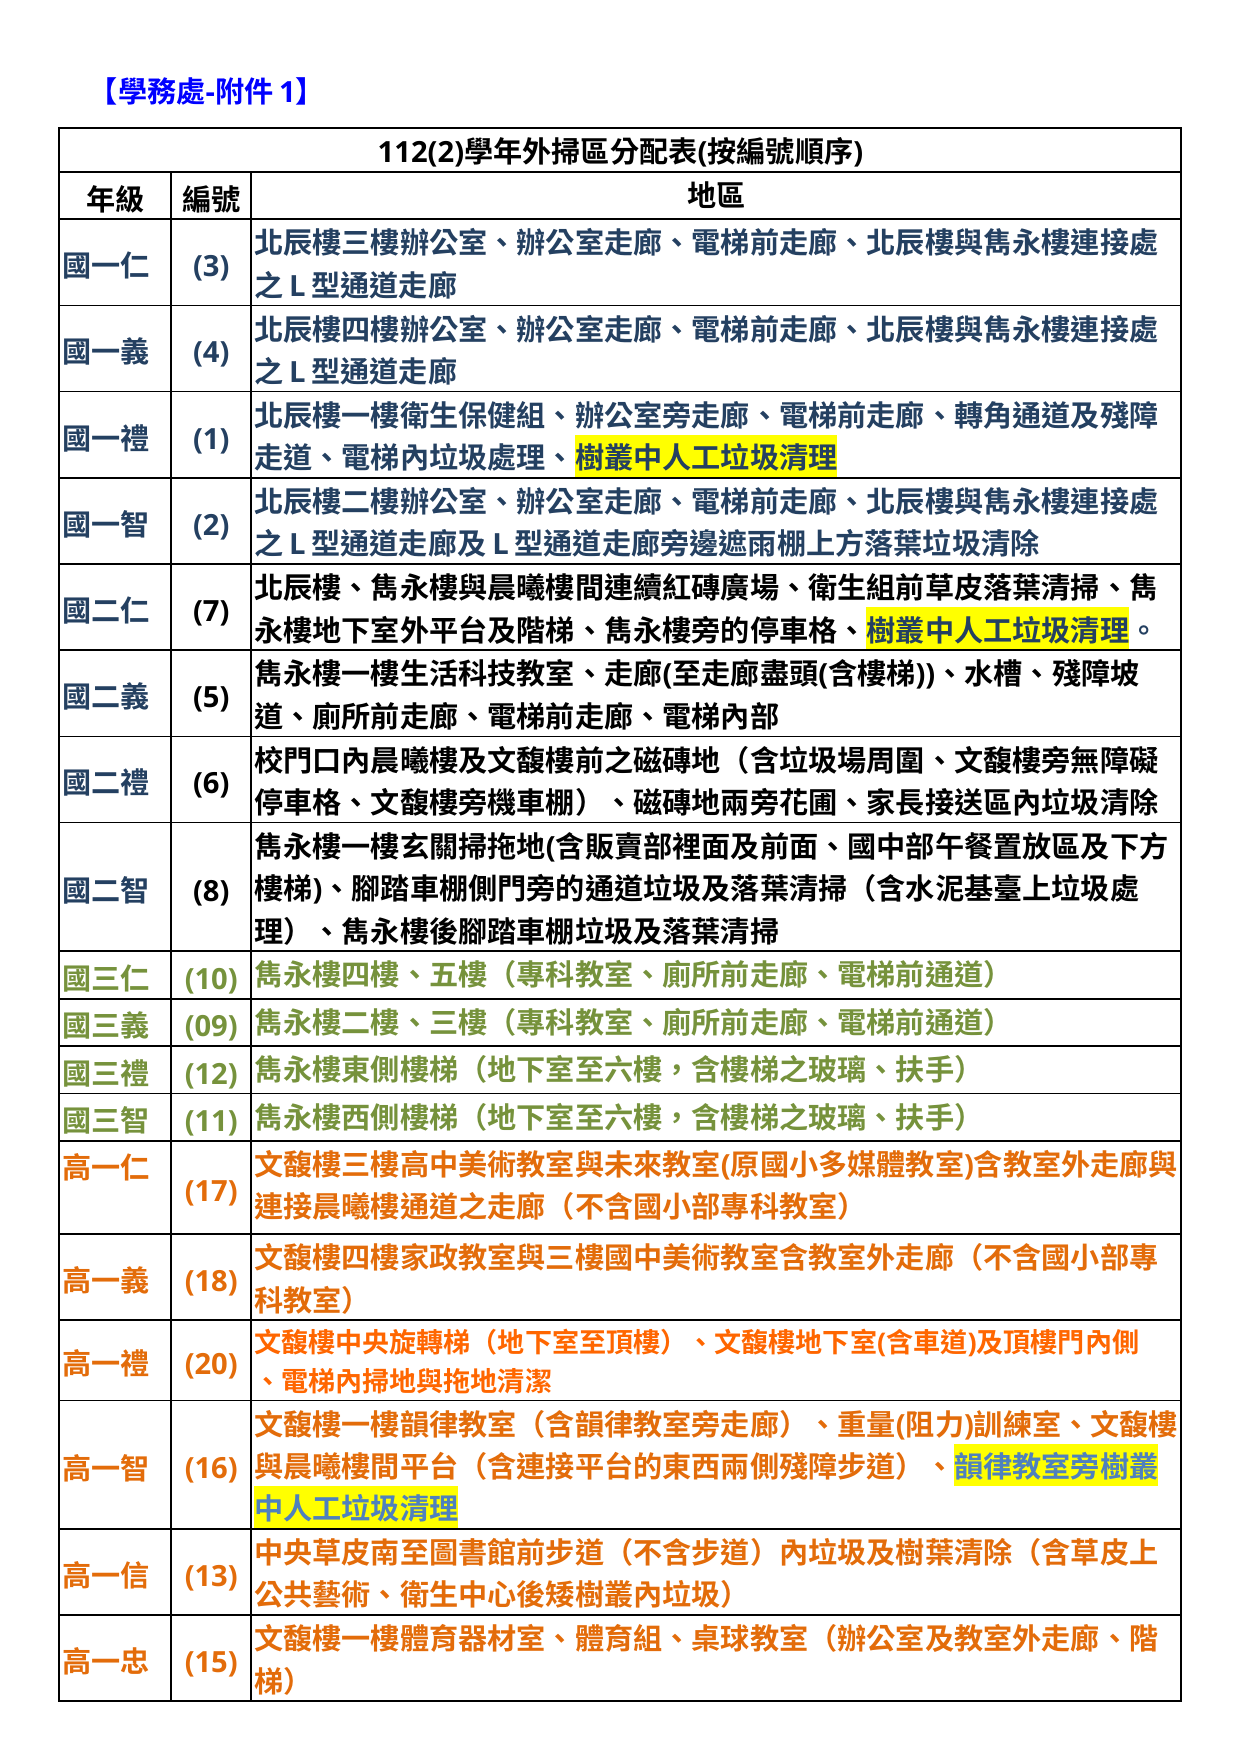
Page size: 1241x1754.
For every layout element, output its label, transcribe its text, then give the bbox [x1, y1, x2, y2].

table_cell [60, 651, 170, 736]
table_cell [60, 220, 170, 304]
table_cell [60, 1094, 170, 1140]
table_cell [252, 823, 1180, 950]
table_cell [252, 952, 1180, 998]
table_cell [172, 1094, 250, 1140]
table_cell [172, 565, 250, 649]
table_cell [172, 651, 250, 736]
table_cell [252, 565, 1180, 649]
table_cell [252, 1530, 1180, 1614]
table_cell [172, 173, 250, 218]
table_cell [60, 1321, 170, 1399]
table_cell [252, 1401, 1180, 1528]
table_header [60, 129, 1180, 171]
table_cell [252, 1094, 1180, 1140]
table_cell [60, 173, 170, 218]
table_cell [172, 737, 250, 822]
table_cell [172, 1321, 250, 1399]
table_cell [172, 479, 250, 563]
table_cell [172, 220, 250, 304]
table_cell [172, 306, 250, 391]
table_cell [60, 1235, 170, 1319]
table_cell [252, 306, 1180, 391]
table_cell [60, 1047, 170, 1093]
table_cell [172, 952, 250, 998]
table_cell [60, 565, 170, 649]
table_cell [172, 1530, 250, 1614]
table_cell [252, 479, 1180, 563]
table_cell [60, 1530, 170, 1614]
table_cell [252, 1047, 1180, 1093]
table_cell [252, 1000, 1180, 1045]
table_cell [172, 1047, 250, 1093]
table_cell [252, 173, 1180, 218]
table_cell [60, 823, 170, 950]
text 【學務處-附件1】 [89, 52, 1152, 127]
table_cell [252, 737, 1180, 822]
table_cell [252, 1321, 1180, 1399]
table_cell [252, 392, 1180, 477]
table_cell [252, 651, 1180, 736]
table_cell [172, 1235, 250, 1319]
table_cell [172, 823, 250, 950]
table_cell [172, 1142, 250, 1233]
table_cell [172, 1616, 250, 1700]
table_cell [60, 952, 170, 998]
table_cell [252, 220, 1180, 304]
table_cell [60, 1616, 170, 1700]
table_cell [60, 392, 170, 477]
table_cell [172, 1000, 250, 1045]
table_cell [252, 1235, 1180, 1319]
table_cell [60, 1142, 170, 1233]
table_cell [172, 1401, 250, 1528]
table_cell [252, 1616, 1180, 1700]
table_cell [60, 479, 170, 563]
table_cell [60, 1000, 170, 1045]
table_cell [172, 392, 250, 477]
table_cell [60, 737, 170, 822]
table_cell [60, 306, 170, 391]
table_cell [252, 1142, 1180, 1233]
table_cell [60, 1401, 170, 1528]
